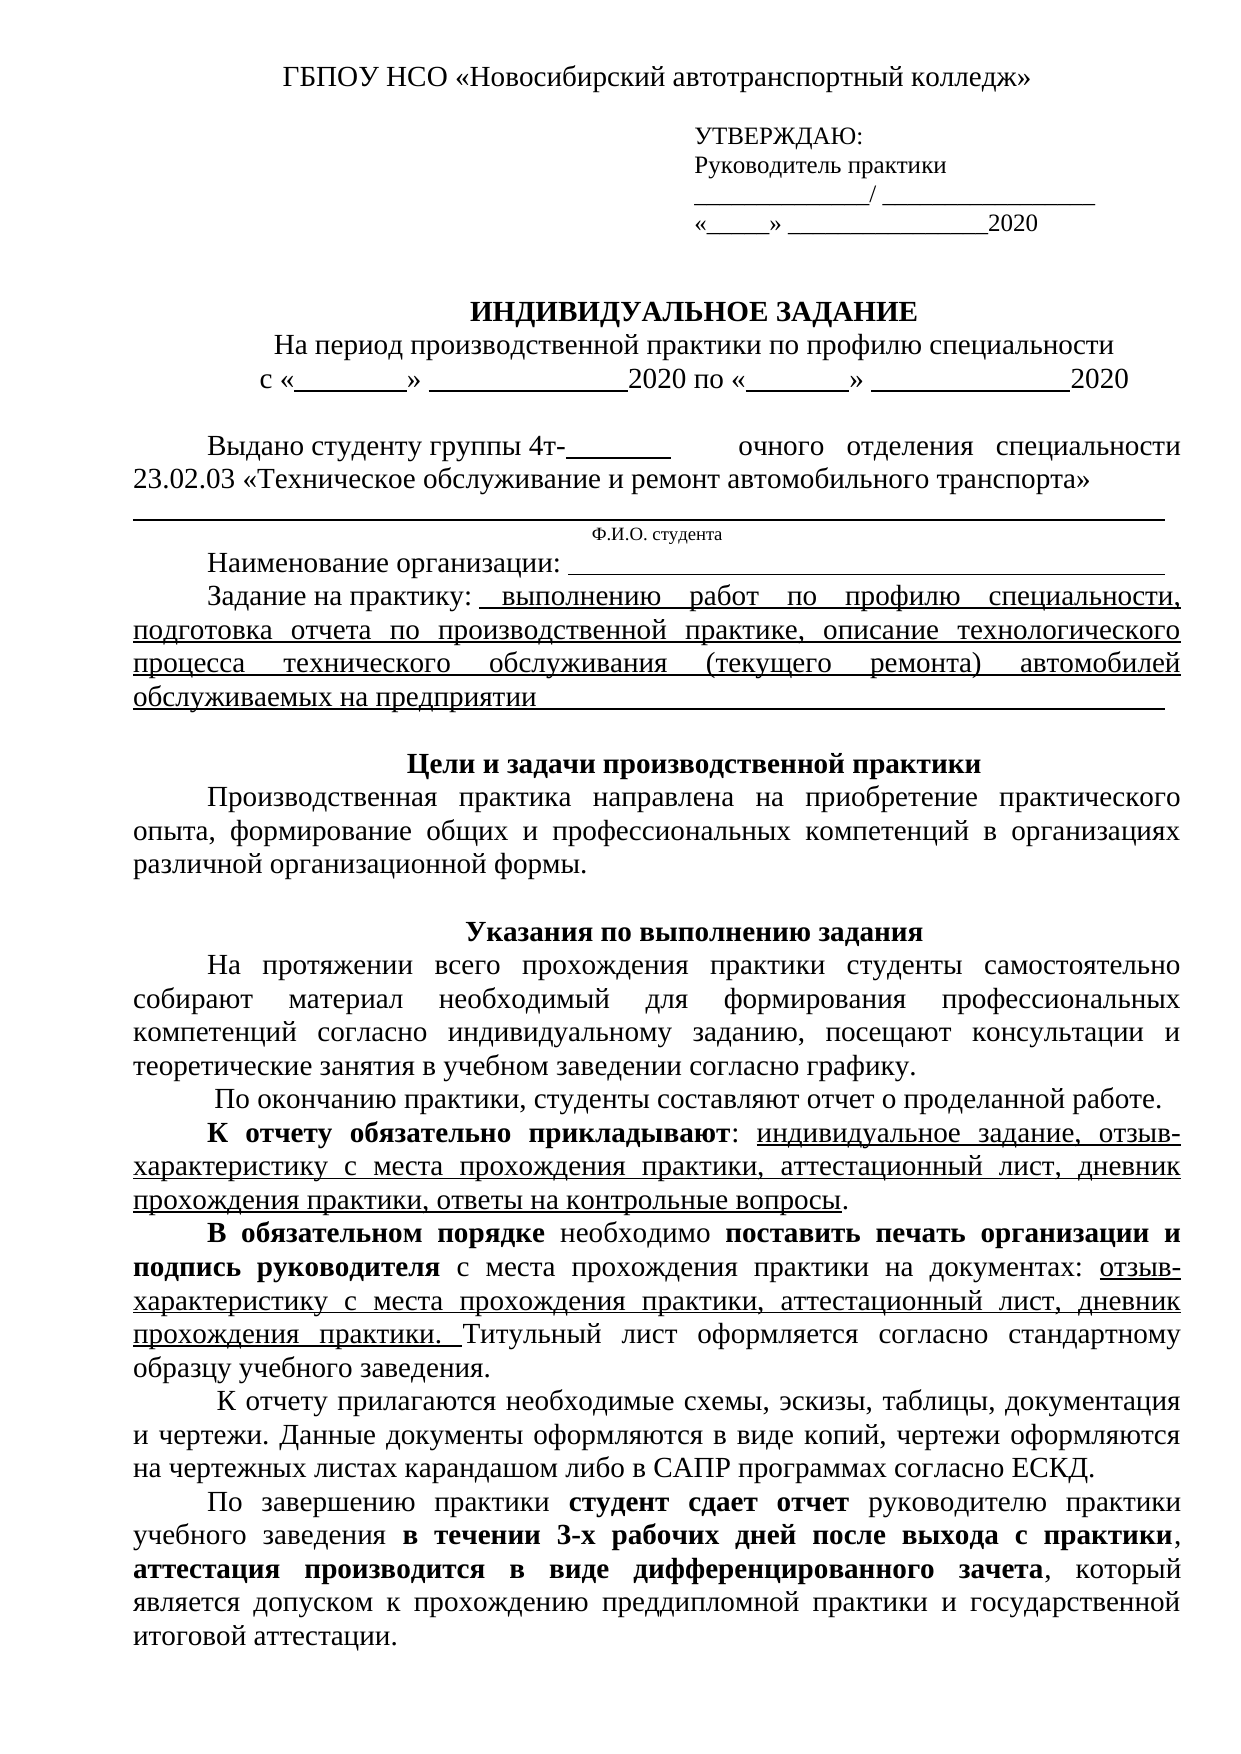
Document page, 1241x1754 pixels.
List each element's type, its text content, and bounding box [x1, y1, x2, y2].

text В обязательном порядке необходимо поставить печать организации и подпись руководителя с места прохождения практики на документах: отзыв-характеристику с места прохождения практики, аттестационный лист, дневник прохождения практики. Титульный лист оформляется согласно стандартному образцу учебного заведения. [133, 1313, 1181, 1383]
text В обязательном порядке необходимо поставить печать организации и подпись руководителя с места прохождения практики на документах: отзыв-характеристику с места прохождения практики, аттестационный лист, дневник прохождения практики. Титульный лист оформляется согласно стандартному образцу учебного заведения. [133, 1216, 1181, 1312]
text К отчету обязательно прикладывают: индивидуальное задание, отзыв-характеристику с места прохождения практики, аттестационный лист, дневник прохождения практики, ответы на контрольные вопросы. [133, 1179, 1181, 1216]
text Цели и задачи производственной практики [133, 746, 1181, 779]
text Руководитель практики [694, 150, 1181, 179]
text УТВЕРЖДАЮ: [694, 121, 1181, 150]
text Производственная практика направлена на приобретение практического опыта, формирование общих и профессиональных компетенций в организациях различной организационной формы. [133, 779, 1181, 880]
text На период производственной практики по профилю специальности [133, 327, 1181, 361]
text Задание на практику: выполнению работ по профилю специальности, подготовка отчета по производственной практике, описание технологического процесса технического обслуживания (текущего ремонта) автомобилей обслуживаемых на предприятии [133, 578, 1181, 641]
text К отчету обязательно прикладывают: индивидуальное задание, отзыв-характеристику с места прохождения практики, аттестационный лист, дневник прохождения практики, ответы на контрольные вопросы. [133, 1115, 1181, 1178]
text По завершению практики студент сдает отчет руководителю практики учебного заведения в течении 3-х рабочих дней после выхода с практики, аттестация производится в виде дифференцированного зачета, который является допуском к прохождению преддипломной практики и государственной итоговой аттестации. [133, 1484, 1181, 1652]
text с « » 2020 по « » 2020 [133, 361, 1181, 394]
text Задание на практику: выполнению работ по профилю специальности, подготовка отчета по производственной практике, описание технологического процесса технического обслуживания (текущего ремонта) автомобилей обслуживаемых на предприятии [133, 643, 1181, 674]
text ______________/ _________________ [694, 179, 1181, 208]
text По окончанию практики, студенты составляют отчет о проделанной работе. [133, 1081, 1181, 1115]
text Ф.И.О. студента [133, 523, 1181, 545]
text На протяжении всего прохождения практики студенты самостоятельно собирают материал необходимый для формирования профессиональных компетенций согласно индивидуальному заданию, посещают консультации и теоретические занятия в учебном заведении согласно графику. [133, 947, 1181, 1081]
text ИНДИВИДУАЛЬНОЕ ЗАДАНИЕ [133, 294, 1181, 327]
text ГБПОУ НСО «Новосибирский автотранспортный колледж» [133, 59, 1181, 93]
text Выдано студенту группы 4т- очного отделения специальности 23.02.03 «Техническое обслуживание и ремонт автомобильного транспорта» [133, 428, 1181, 495]
text Наименование организации: [133, 545, 1181, 578]
text Указания по выполнению задания [133, 914, 1181, 947]
text Задание на практику: выполнению работ по профилю специальности, подготовка отчета по производственной практике, описание технологического процесса технического обслуживания (текущего ремонта) автомобилей обслуживаемых на предприятии [133, 676, 1181, 712]
text «_____» ________________2020 [694, 208, 1181, 236]
text К отчету прилагаются необходимые схемы, эскизы, таблицы, документация и чертежи. Данные документы оформляются в виде копий, чертежи оформляются на чертежных листах карандашом либо в САПР программах согласно ЕСКД. [133, 1383, 1181, 1484]
